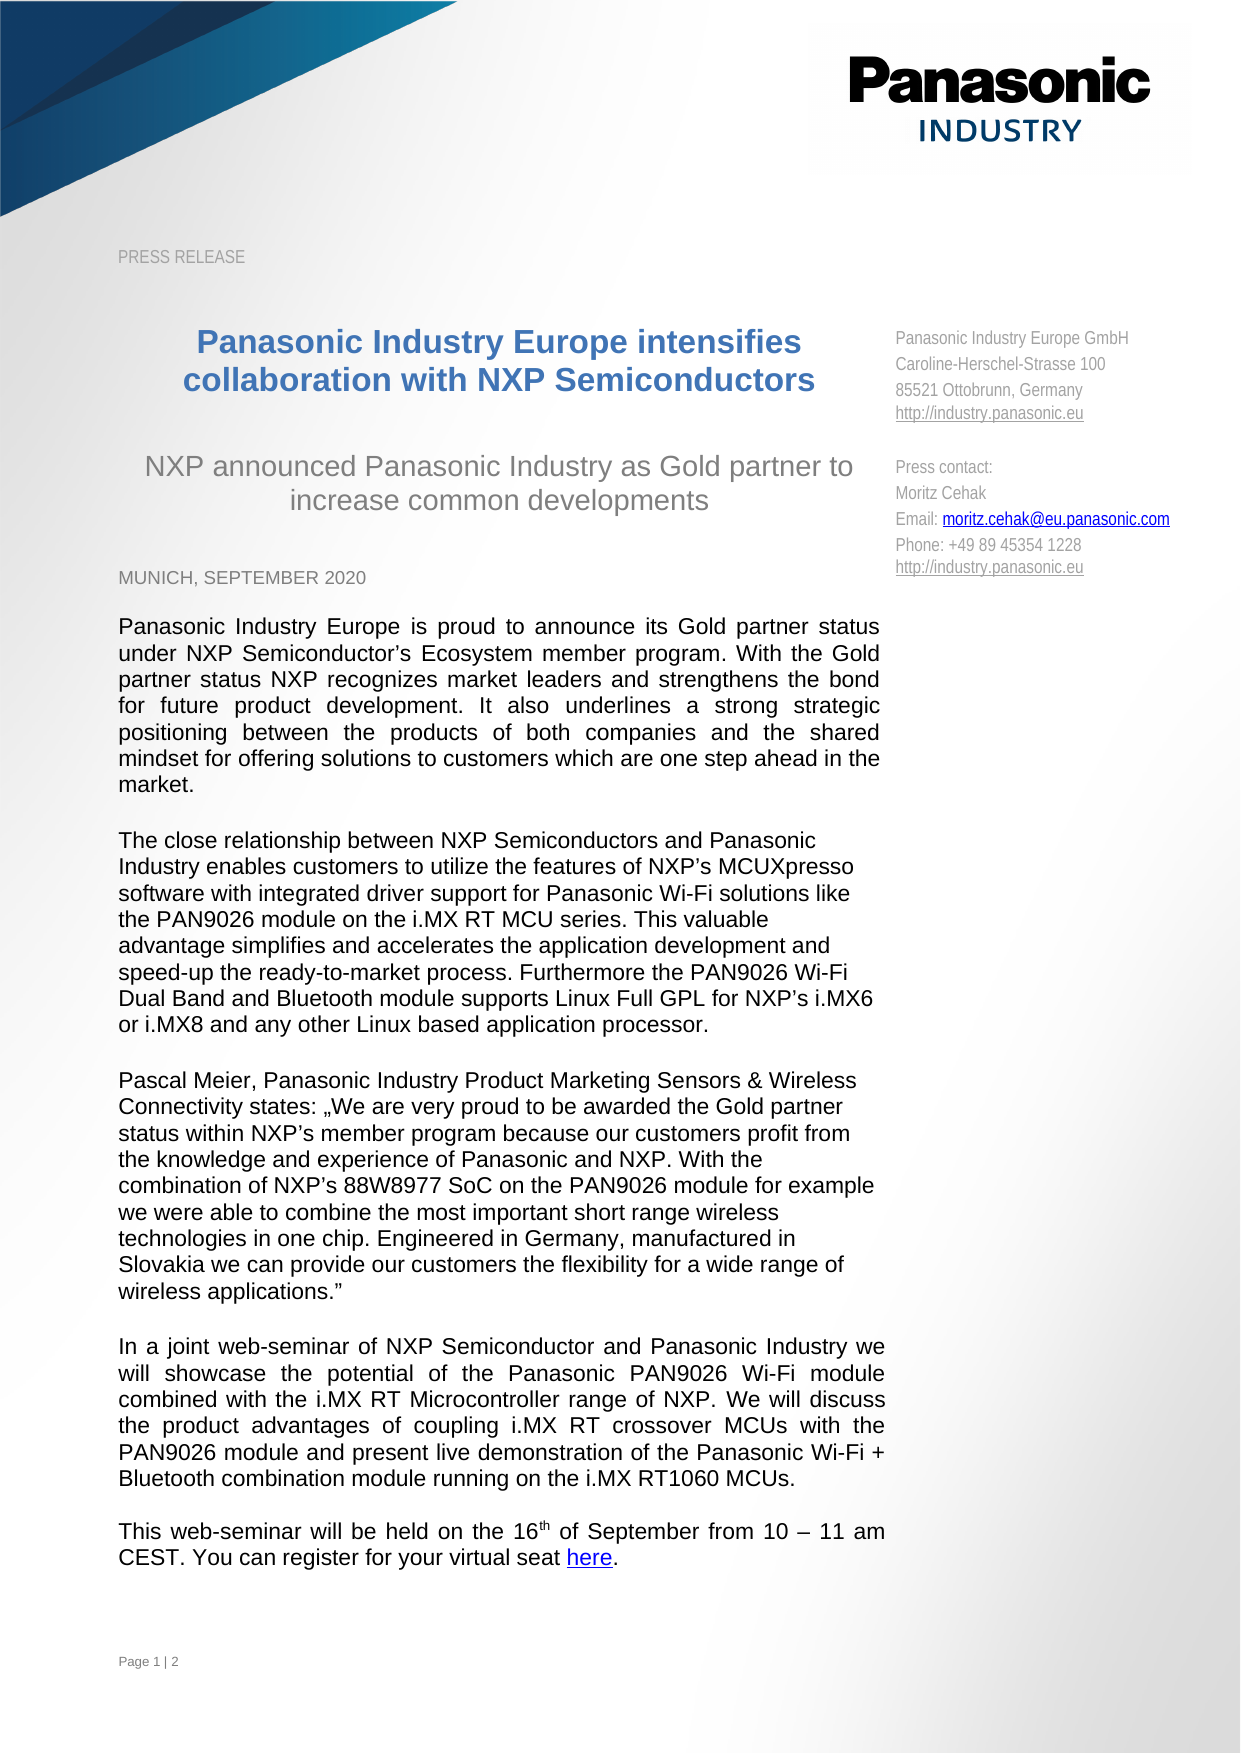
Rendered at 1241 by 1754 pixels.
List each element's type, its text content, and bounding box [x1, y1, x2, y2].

text This web-seminar will be held on the 16th of September from 10 – 11 am CEST. You can register for your virtual seat here. [118, 1518, 886, 1570]
text The close relationship between NXP Semiconductors and Panasonic Industry enables customers to utilize the features of NXP’s MCUXpresso software with integrated driver support for Panasonic Wi-Fi solutions like the PAN9026 module on the i.MX RT MCU series. This valuable advantage simplifies and accelerates the application development and speed-up the ready-to-market process. Furthermore the PAN9026 Wi-Fi Dual Band and Bluetooth module supports Linux Full GPL for NXP’s i.MX6 or i.MX8 and any other Linux based application processor. [118, 827, 886, 1038]
text NXP announced Panasonic Industry as Gold partner to increase common developments [118, 411, 886, 517]
picture [0, 0, 1241, 1753]
text Panasonic Industry Europe is proud to announce its Gold partner status under NXP Semiconductor’s Ecosystem member program. With the Gold partner status NXP recognizes market leaders and strengthens the bond for future product development. It also underlines a strong strategic positioning between the products of both companies and the shared mindset for offering solutions to customers which are one step ahead in the market. [118, 613, 886, 798]
text Pascal Meier, Panasonic Industry Product Marketing Sensors & Wireless Connectivity states: „We are very proud to be awarded the Gold partner status within NXP’s member program because our customers profit from the knowledge and experience of Panasonic and NXP. With the combination of NXP’s 88W8977 SoC on the PAN9026 module for example we were able to combine the most important short range wireless technologies in one chip. Engineered in Germany, manufactured in Slovakia we can provide our customers the flexibility for a wide range of wireless applications.” [118, 1067, 886, 1304]
text In a joint web-seminar of NXP Semiconductor and Panasonic Industry we will showcase the potential of the Panasonic PAN9026 Wi-Fi module combined with the i.MX RT Microcontroller range of NXP. We will discuss the product advantages of coupling i.MX RT crossover MCUs with the PAN9026 module and present live demonstration of the Panasonic Wi-Fi + Bluetooth combination module running on the i.MX RT1060 MCUs. [118, 1333, 886, 1491]
text Munich, September 2020 [118, 567, 886, 588]
text Panasonic Industry Europe intensifies collaboration with NXP Semiconductors [118, 322, 886, 398]
